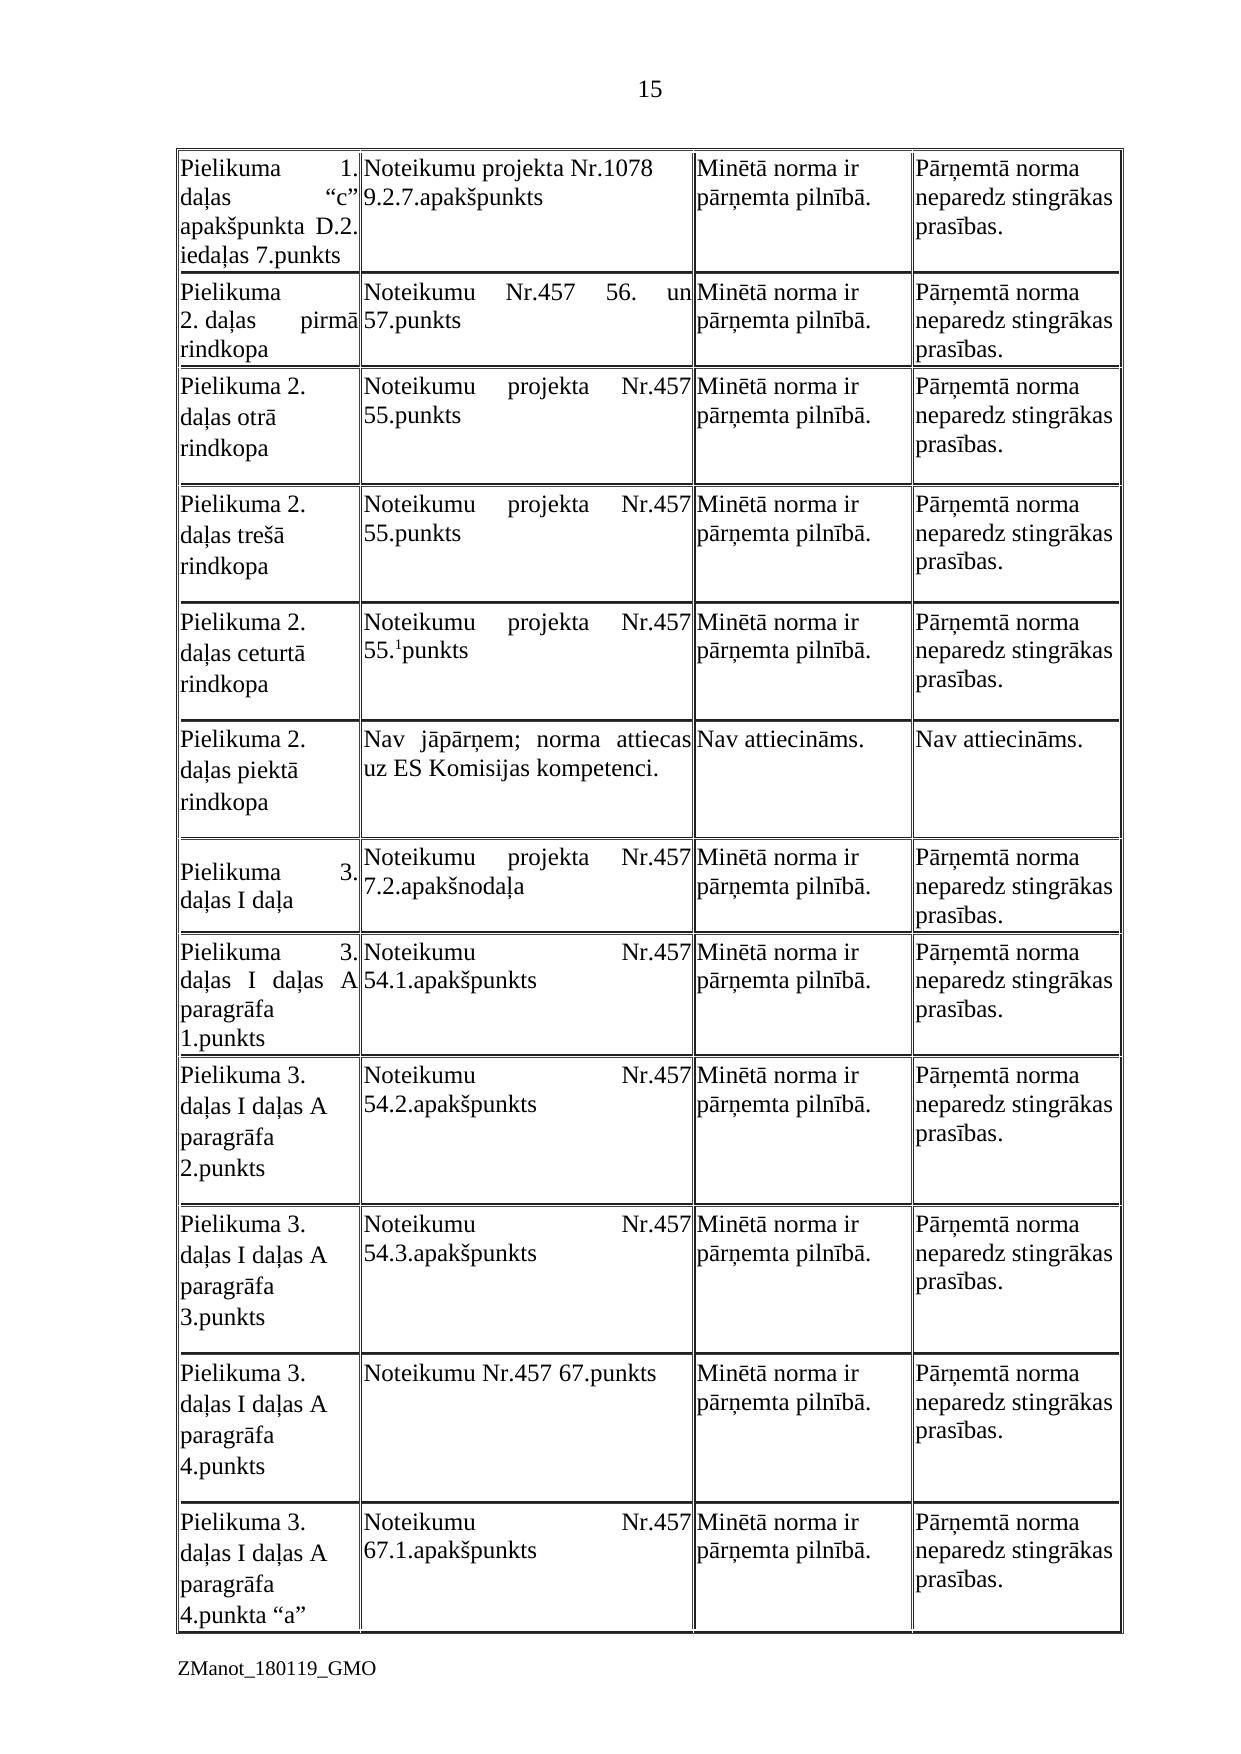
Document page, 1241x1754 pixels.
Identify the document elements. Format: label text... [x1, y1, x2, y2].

table_cell Minētā norma ir pārņemta pilnībā. [696, 369, 911, 483]
table_cell Noteikumu projekta Nr.457 55.1punkts [362, 604, 692, 719]
table_cell Minētā norma ir pārņemta pilnībā. [696, 840, 911, 931]
table_cell Noteikumu Nr.457 56. un 57.punkts [362, 274, 692, 365]
table_cell Pārņemtā norma neparedz stingrākas prasības. [913, 837, 1122, 931]
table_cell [179, 1501, 361, 1631]
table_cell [913, 1501, 1120, 1631]
table_cell Noteikumu projekta Nr.457 7.2.apakšnodaļa [362, 840, 692, 931]
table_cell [361, 1501, 694, 1631]
table_cell Noteikumu Nr.457 54.2.apakšpunkts [362, 1058, 692, 1203]
table_cell Noteikumu Nr.457 54.1.apakšpunkts [362, 935, 692, 1054]
table_cell Minētā norma ir pārņemta pilnībā. [696, 1355, 911, 1501]
table_cell Nav attiecināms. [696, 722, 911, 837]
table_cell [694, 151, 913, 271]
table_cell Pārņemtā norma neparedz stingrākas prasības. [914, 1352, 1120, 1501]
table_cell Minētā norma ir pārņemta pilnībā. [696, 274, 911, 365]
table_cell Pārņemtā norma neparedz stingrākas prasības. [914, 271, 1120, 365]
table_cell Pārņemtā norma neparedz stingrākas prasības. [914, 1054, 1121, 1203]
table_cell Nav jāpārņem; norma attiecas uz ES Komisijas kompetenci. [362, 722, 692, 837]
table_cell Pielikuma 1. daļas “c” apakšpunkta D.2. iedaļas 7.punkts [179, 151, 361, 271]
table_cell Pielikuma 3. daļas I daļas A paragrāfa 1.punkts [179, 931, 359, 1054]
table_cell Noteikumu Nr.457 54.3.apakšpunkts [362, 1207, 692, 1352]
table_cell Pārņemtā norma neparedz stingrākas prasības. [914, 1203, 1121, 1352]
table_cell Minētā norma ir pārņemta pilnībā. [696, 487, 911, 601]
table_cell Minētā norma ir pārņemta pilnībā. [696, 1207, 911, 1352]
table_cell Pielikuma 3. daļas I daļas A paragrāfa 2.punkts [179, 1054, 359, 1203]
table_cell Nav attiecināms. [914, 719, 1120, 837]
table_cell Pārņemtā norma neparedz stingrākas prasības. [914, 483, 1121, 601]
table_cell Pielikuma 2. daļas ceturtā rindkopa [179, 601, 359, 719]
table_cell Pielikuma 3. daļas I daļa [177, 837, 361, 931]
table_cell Minētā norma ir pārņemta pilnībā. [696, 1058, 911, 1203]
table_cell Pārņemtā norma neparedz stingrākas prasības. [914, 365, 1121, 483]
table_cell Pielikuma 2. daļas otrā rindkopa [179, 365, 359, 483]
table_cell Noteikumu projekta Nr.1078 9.2.7.apakšpunkts [361, 149, 694, 271]
table_cell Minētā norma ir pārņemta pilnībā. [696, 604, 911, 719]
table_cell Pielikuma 2. daļas trešā rindkopa [179, 483, 359, 601]
table_cell Pārņemtā norma neparedz stingrākas prasības. [914, 601, 1120, 719]
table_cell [694, 1504, 913, 1631]
table_cell Pielikuma 2. daļas piektā rindkopa [179, 719, 359, 837]
table_cell Pielikuma 2. daļas pirmā rindkopa [179, 271, 359, 365]
table_cell Noteikumu projekta Nr.457 55.punkts [362, 487, 692, 601]
table_cell Pielikuma 3. daļas I daļas A paragrāfa 3.punkts [179, 1203, 359, 1352]
table_cell Noteikumu Nr.457 67.punkts [362, 1355, 692, 1501]
table_cell Pielikuma 3. daļas I daļas A paragrāfa 4.punkts [179, 1352, 359, 1501]
table_cell Pārņemtā norma neparedz stingrākas prasības. [914, 931, 1121, 1054]
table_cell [913, 151, 1120, 271]
table_cell Noteikumu projekta Nr.457 55.punkts [362, 369, 692, 483]
table_cell Minētā norma ir pārņemta pilnībā. [696, 935, 911, 1054]
